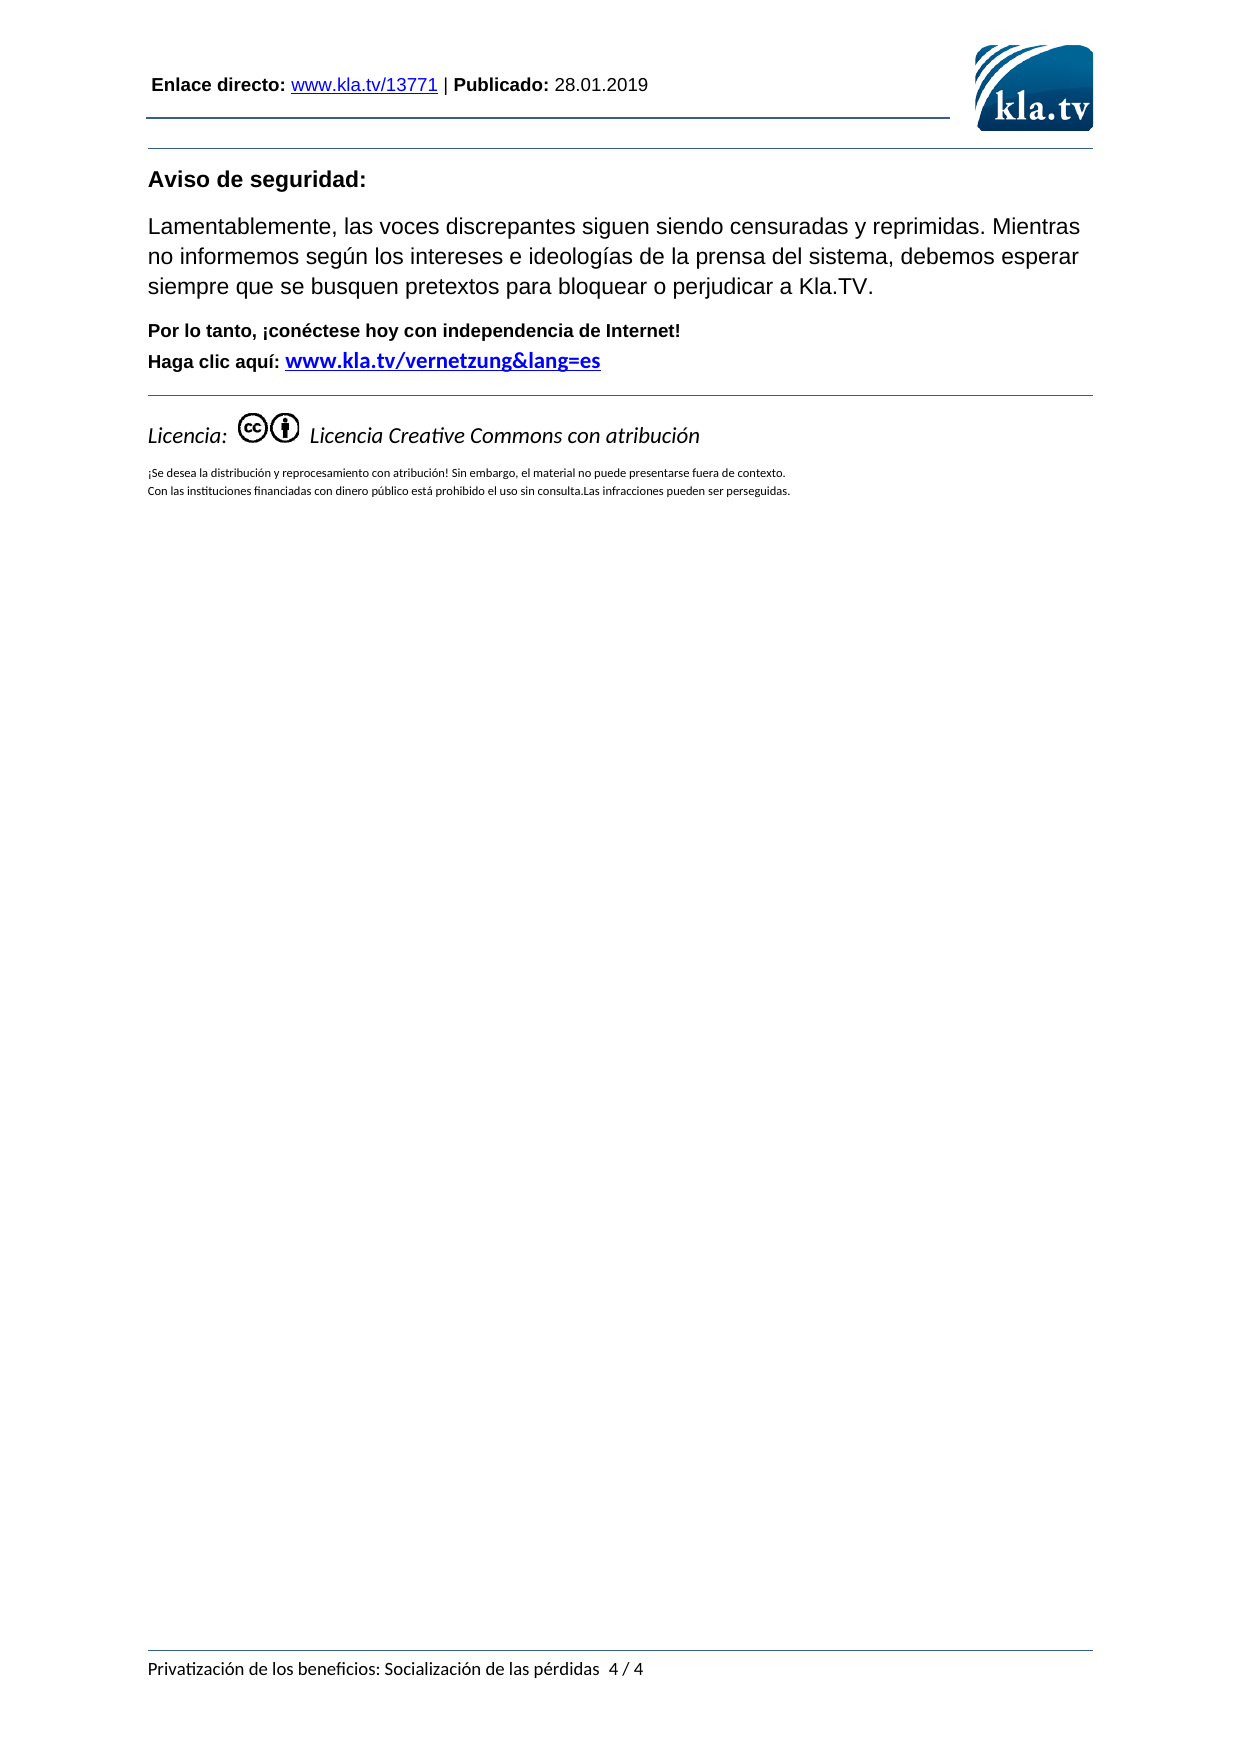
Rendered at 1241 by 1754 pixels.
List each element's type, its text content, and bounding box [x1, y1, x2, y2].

text ¡Se desea la distribución y reprocesamiento con atribución! Sin embargo, el material no puede presentarse fuera de contexto. Con las instituciones financiadas con dinero público está prohibido el uso sin consulta.Las infracciones pueden ser perseguidas. [148, 465, 1093, 498]
text Lamentablemente, las voces discrepantes siguen siendo censuradas y reprimidas. Mientras no informemos según los intereses e ideologías de la prensa del sistema, debemos esperar siempre que se busquen pretextos para bloquear o perjudicar a Kla.TV. [148, 213, 1093, 299]
text Aviso de seguridad: [148, 149, 1093, 192]
text Por lo tanto, ¡conéctese hoy con independencia de Internet! Haga clic aquí: www.kla.tv/vernetzung&lang=es [148, 320, 1093, 374]
text Licencia: Licencia Creative Commons con atribución [148, 396, 1093, 449]
